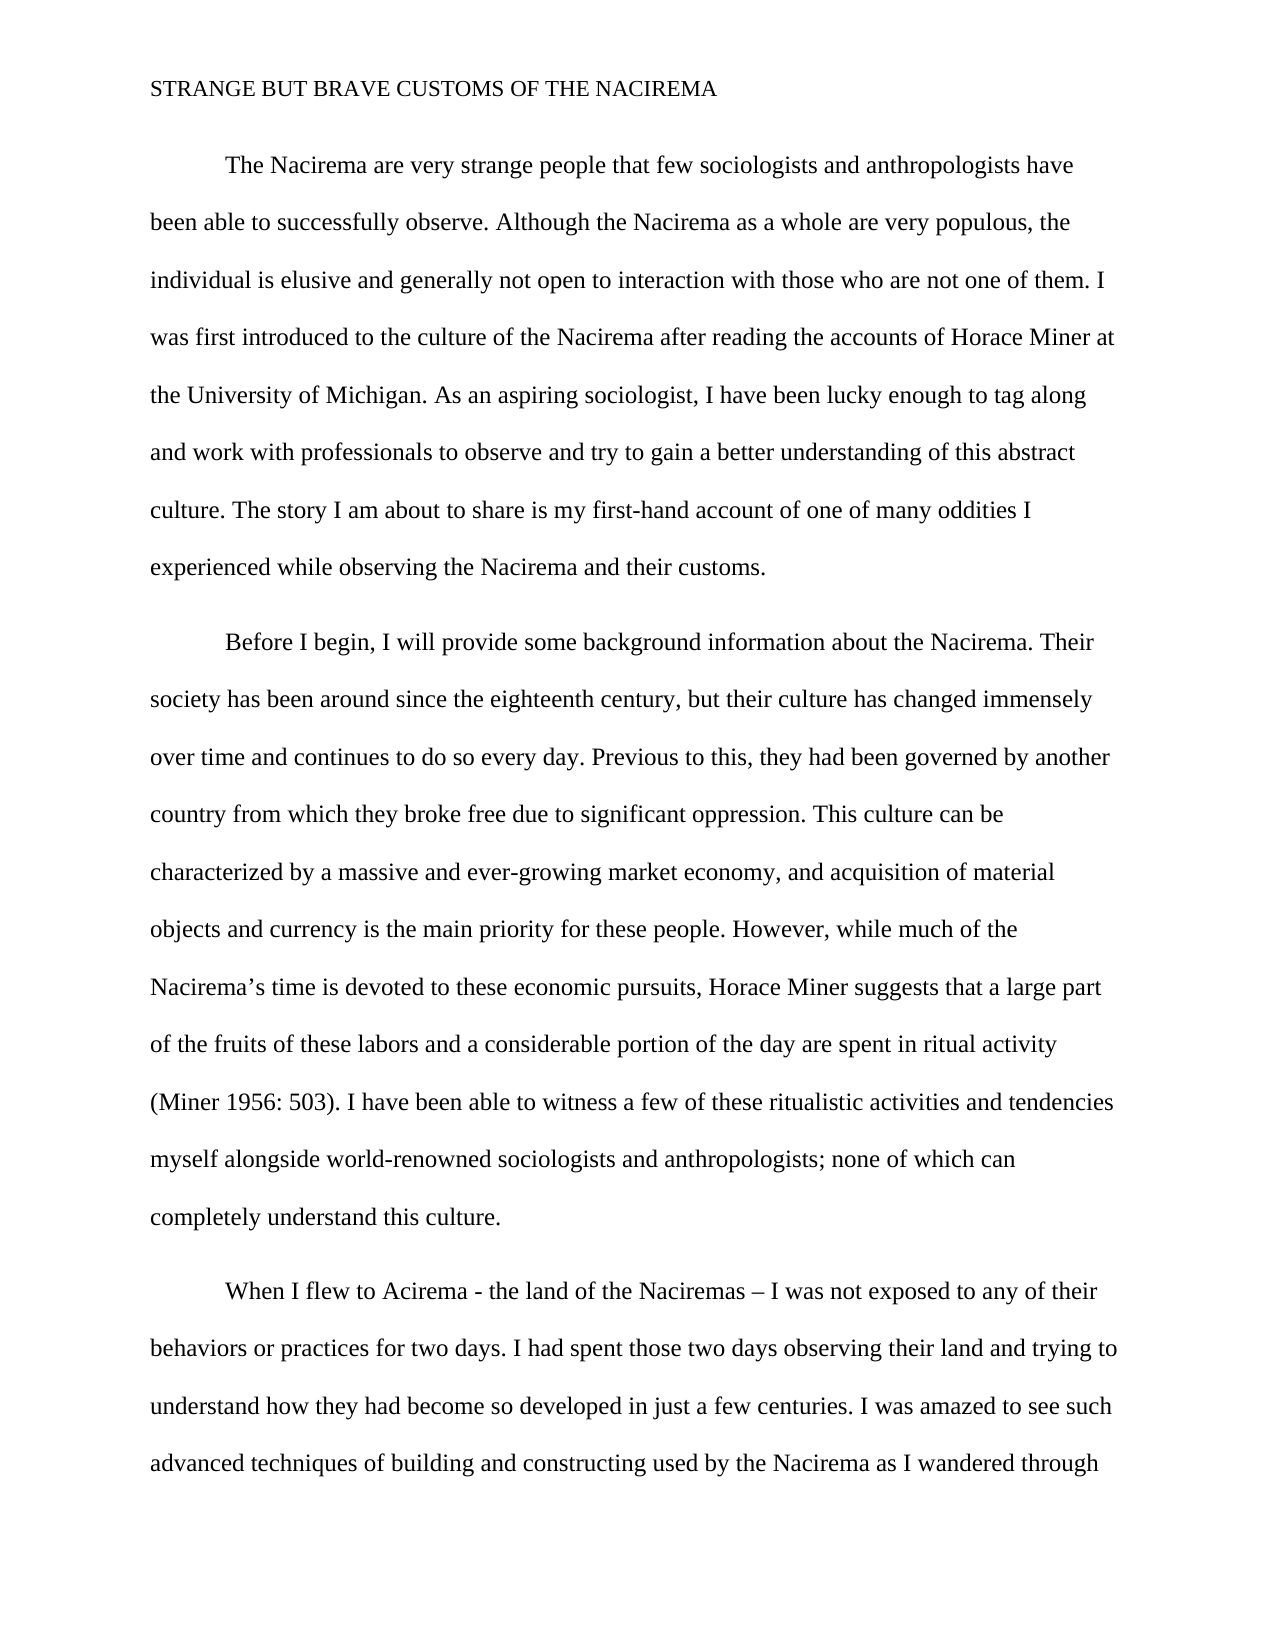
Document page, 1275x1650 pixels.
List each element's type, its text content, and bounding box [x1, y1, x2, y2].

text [150, 1276, 1125, 1477]
text The Nacirema are very strange people that few sociologists and anthropologists have been able to successfully observe. Although the Nacirema as a whole are very populous, the individual is elusive and generally not open to interaction with those who are not one of them. I was first introduced to the culture of the Nacirema after reading the accounts of Horace Miner at the University of Michigan. As an aspiring sociologist, I have been lucky enough to tag along and work with professionals to observe and try to gain a better understanding of this abstract culture. The story I am about to share is my first-hand account of one of many oddities I experienced while observing the Nacirema and their customs. [150, 150, 1125, 581]
text Before I begin, I will provide some background information about the Nacirema. Their society has been around since the eighteenth century, but their culture has changed immensely over time and continues to do so every day. Previous to this, they had been governed by another country from which they broke free due to significant oppression. This culture can be characterized by a massive and ever-growing market economy, and acquisition of material objects and currency is the main priority for these people. However, while much of the Nacirema’s time is devoted to these economic pursuits, Horace Miner suggests that a large part of the fruits of these labors and a considerable portion of the day are spent in ritual activity (Miner 1956: 503). I have been able to witness a few of these ritualistic activities and tendencies myself alongside world-renowned sociologists and anthropologists; none of which can completely understand this culture. [150, 627, 1125, 1230]
